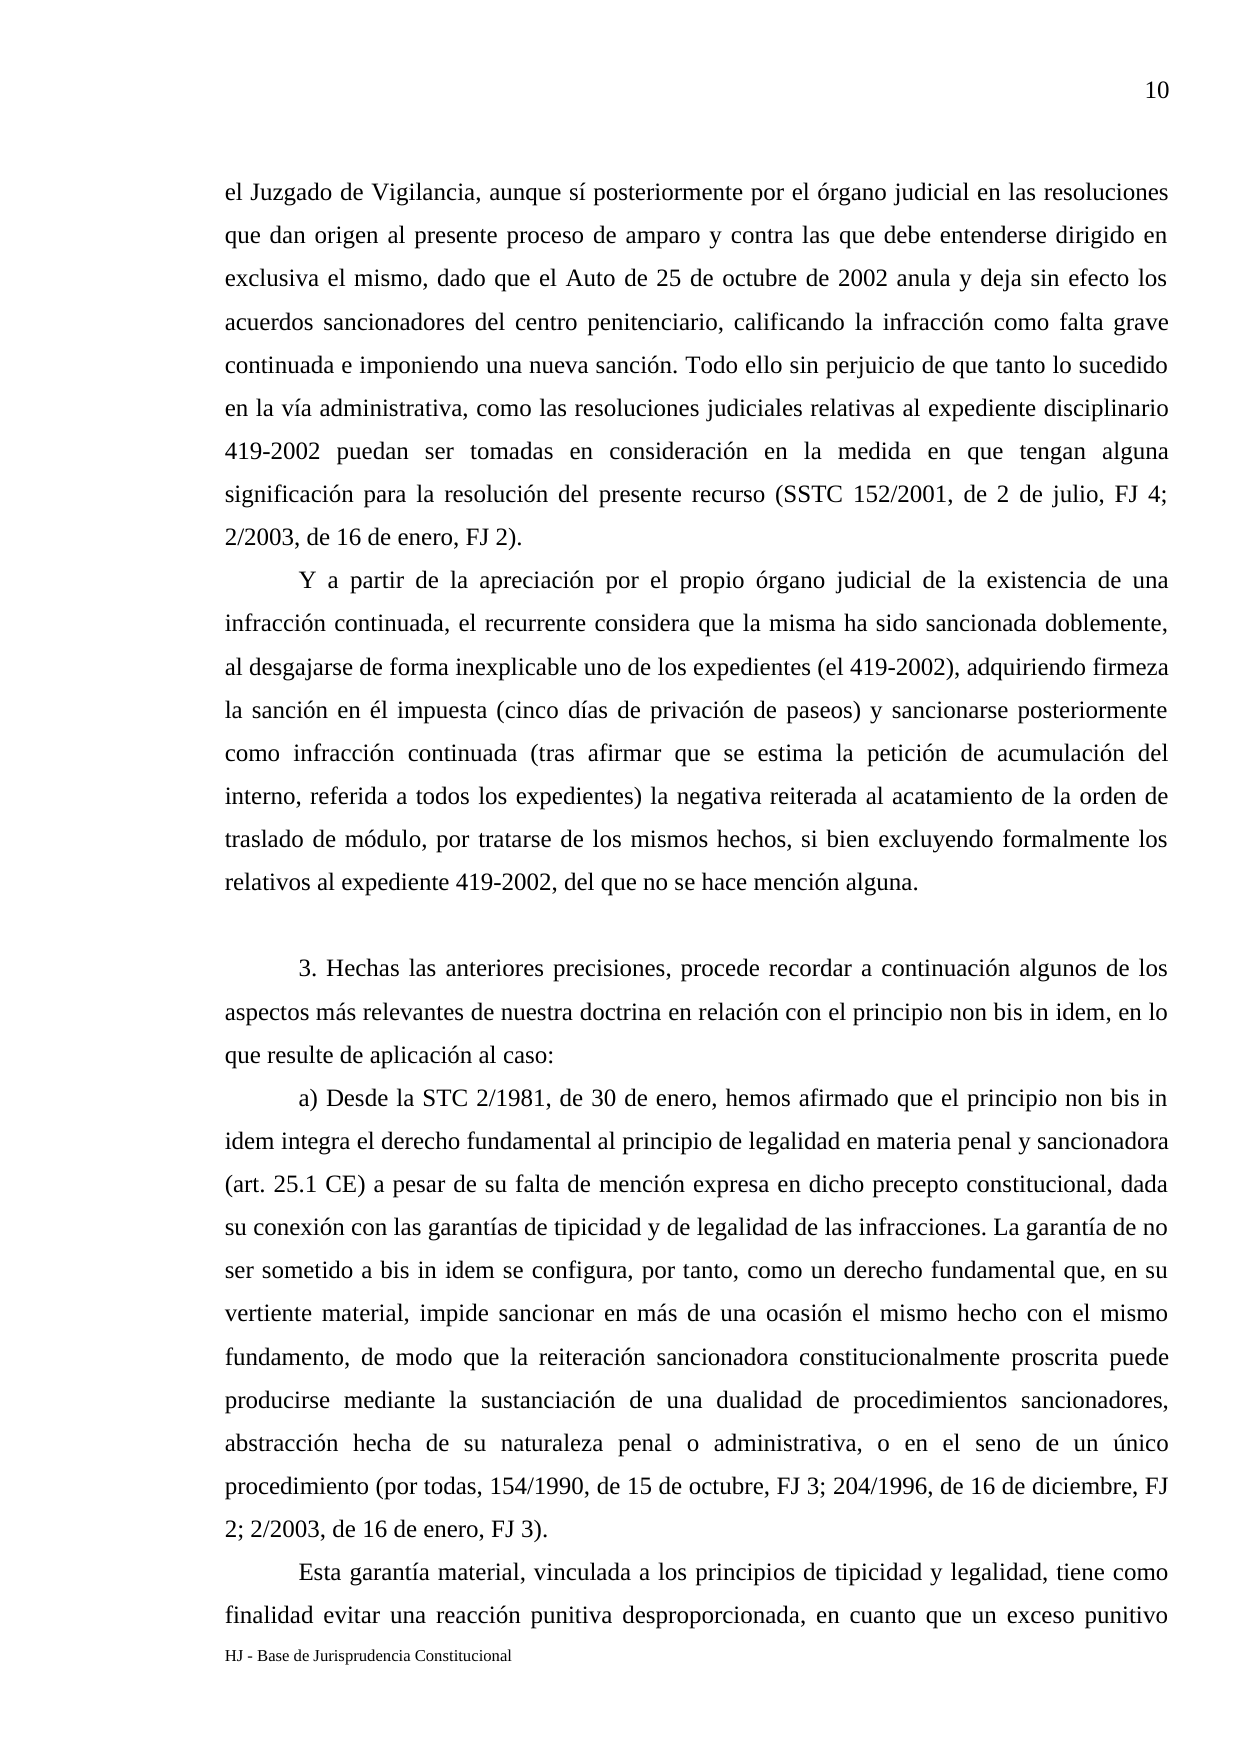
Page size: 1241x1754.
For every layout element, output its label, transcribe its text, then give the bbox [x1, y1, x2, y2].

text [224, 1557, 1169, 1629]
text Y a partir de la apreciación por el propio órgano judicial de la existencia de una infracción continuada, el recurrente considera que la misma ha sido sancionada doblemente, al desgajarse de forma inexplicable uno de los expedientes (el 419-2002), adquiriendo firmeza la sanción en él impuesta (cinco días de privación de paseos) y sancionarse posteriormente como infracción continuada (tras afirmar que se estima la petición de acumulación del interno, referida a todos los expedientes) la negativa reiterada al acatamiento de la orden de traslado de módulo, por tratarse de los mismos hechos, si bien excluyendo formalmente los relativos al expediente 419-2002, del que no se hace mención alguna. [224, 565, 1169, 896]
text a) Desde la STC 2/1981, de 30 de enero, hemos afirmado que el principio non bis in idem integra el derecho fundamental al principio de legalidad en materia penal y sancionadora (art. 25.1 CE) a pesar de su falta de mención expresa en dicho precepto constitucional, dada su conexión con las garantías de tipicidad y de legalidad de las infracciones. La garantía de no ser sometido a bis in idem se configura, por tanto, como un derecho fundamental que, en su vertiente material, impide sancionar en más de una ocasión el mismo hecho con el mismo fundamento, de modo que la reiteración sancionadora constitucionalmente proscrita puede producirse mediante la sustanciación de una dualidad de procedimientos sancionadores, abstracción hecha de su naturaleza penal o administrativa, o en el seno de un único procedimiento (por todas, 154/1990, de 15 de octubre, FJ 3; 204/1996, de 16 de diciembre, FJ 2; 2/2003, de 16 de enero, FJ 3). [224, 1083, 1169, 1543]
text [224, 177, 1169, 551]
text 3. Hechas las anteriores precisiones, procede recordar a continuación algunos de los aspectos más relevantes de nuestra doctrina en relación con el principio non bis in idem, en lo que resulte de aplicación al caso: [224, 953, 1169, 1068]
